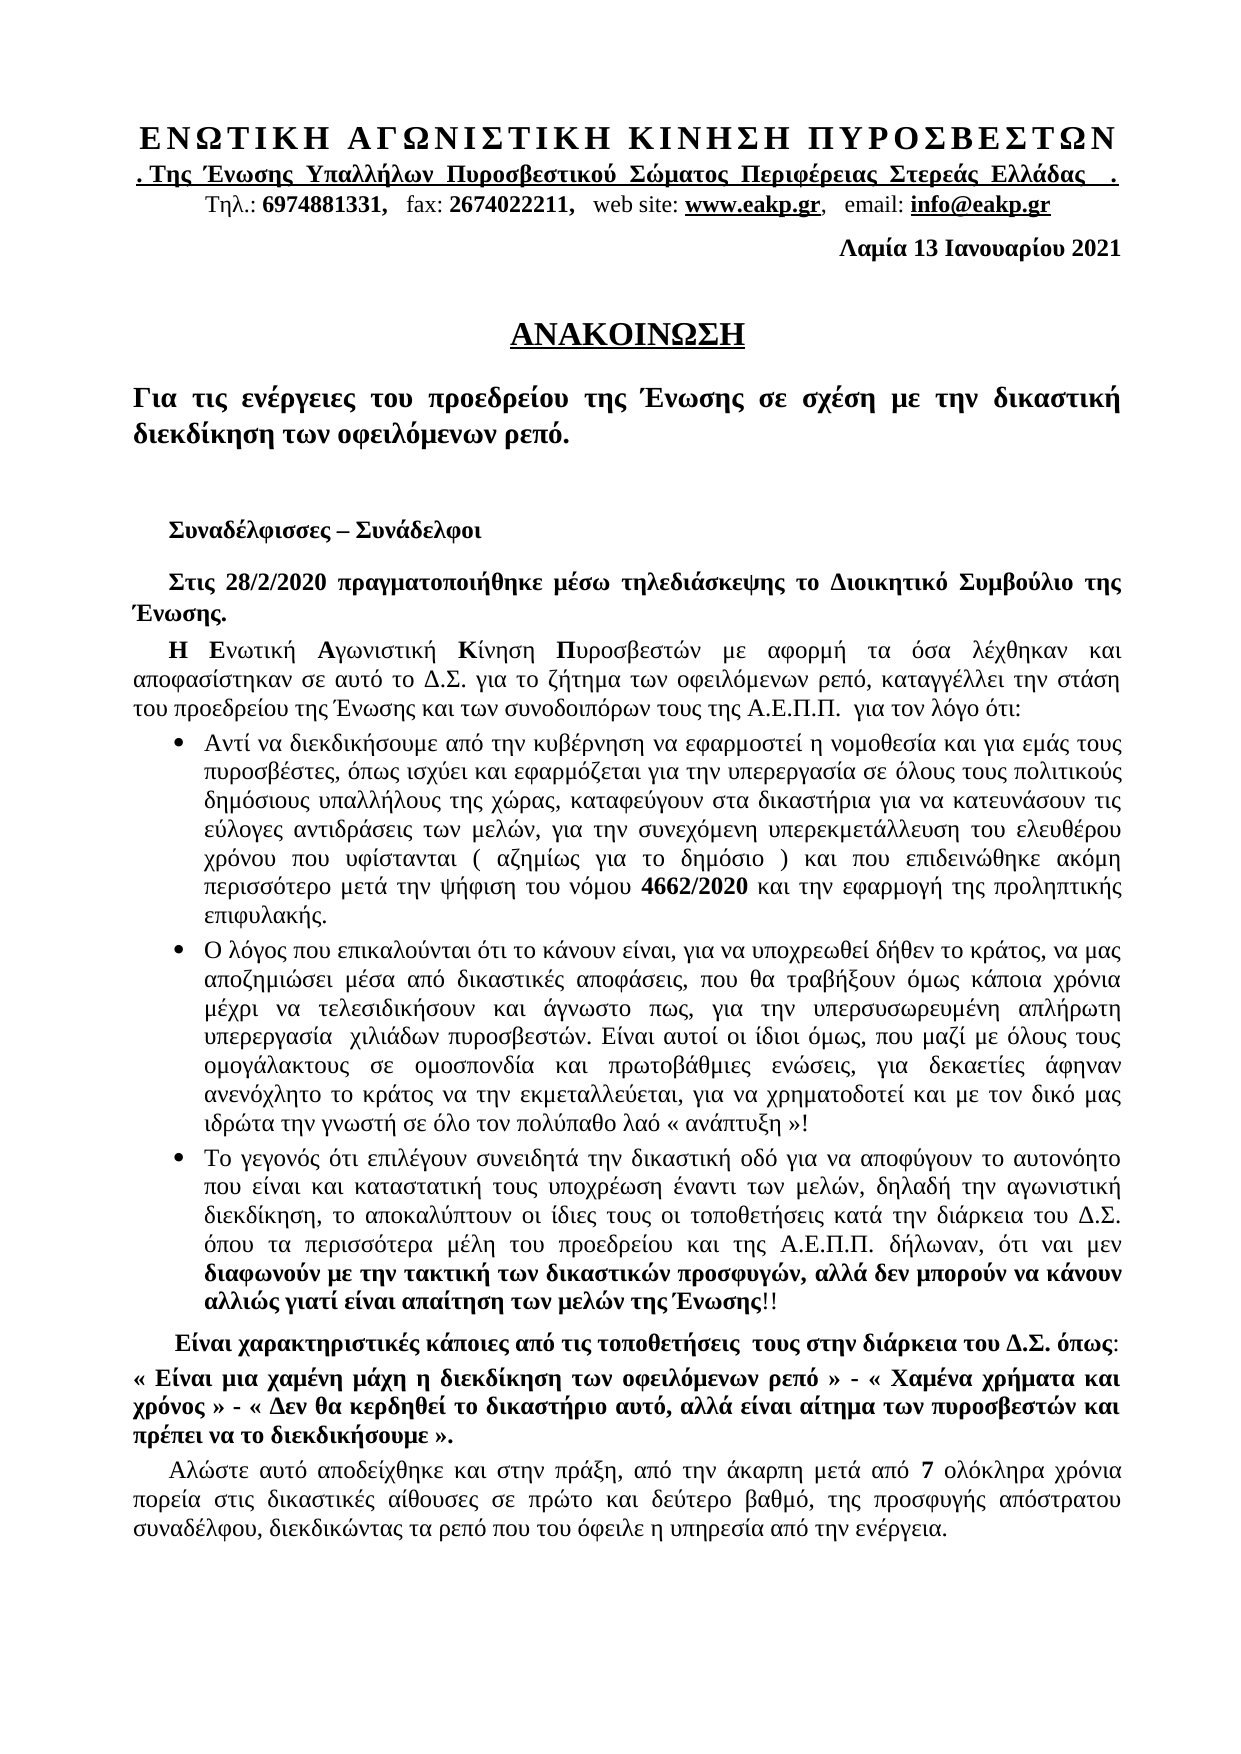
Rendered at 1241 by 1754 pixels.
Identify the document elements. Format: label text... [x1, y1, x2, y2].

list Το γεγονός ότι επιλέγουν συνειδητά την δικαστική οδό για να αποφύγουν το αυτονόητο που είναι και καταστατική τους υποχρέωση έναντι των μελών, δηλαδή την αγωνιστική διεκδίκηση, το αποκαλύπτουν οι ίδιες τους οι τοποθετήσεις κατά την διάρκεια του Δ.Σ. όπου τα περισσότερα μέλη του προεδρείου και της Α.Ε.Π.Π. δήλωναν, ότι ναι μεν διαφωνούν με την τακτική των δικαστικών προσφυγών, αλλά δεν μπορούν να κάνουν αλλιώς γιατί είναι απαίτηση των μελών της Ένωσης!! [174, 1143, 1122, 1315]
text . Της Ένωσης Υπαλλήλων Πυροσβεστικού Σώματος Περιφέρειας Στερεάς Ελλάδας . [133, 159, 1122, 188]
text Η Ενωτική Αγωνιστική Κίνηση Πυροσβεστών με αφορμή τα όσα λέχθηκαν και αποφασίστηκαν σε αυτό το Δ.Σ. για το ζήτημα των οφειλόμενων ρεπό, καταγγέλλει την στάση του προεδρείου της Ένωσης και των συνοδοιπόρων τους της Α.Ε.Π.Π. για τον λόγο ότι: [133, 635, 1122, 721]
text ΕΝΩΤΙΚΗ ΑΓΩΝΙΣΤΙΚΗ ΚΙΝΗΣΗ ΠΥΡΟΣΒΕΣΤΩΝ [133, 118, 1122, 156]
text Για τις ενέργειες του προεδρείου της Ένωσης σε σχέση με την δικαστική διεκδίκηση των οφειλόμενων ρεπό. [133, 380, 1122, 450]
text Στις 28/2/2020 πραγματοποιήθηκε μέσω τηλεδιάσκεψης το Διοικητικό Συμβούλιο της Ένωσης. [133, 567, 1122, 627]
text ΑΝΑΚΟΙΝΩΣΗ [133, 314, 1122, 352]
list Ο λόγος που επικαλούνται ότι το κάνουν είναι, για να υποχρεωθεί δήθεν το κράτος, να μας αποζημιώσει μέσα από δικαστικές αποφάσεις, που θα τραβήξουν όμως κάποια χρόνια μέχρι να τελεσιδικήσουν και άγνωστο πως, για την υπερσυσωρευμένη απλήρωτη υπερεργασία χιλιάδων πυροσβεστών. Είναι αυτοί οι ίδιοι όμως, που μαζί με όλους τους ομογάλακτους σε ομοσπονδία και πρωτοβάθμιες ενώσεις, για δεκαετίες άφηναν ανενόχλητο το κράτος να την εκμεταλλεύεται, για να χρηματοδοτεί και με τον δικό μας ιδρώτα την γνωστή σε όλο τον πολύπαθο λαό « ανάπτυξη »! [174, 935, 1122, 1136]
text Συναδέλφισσες – Συνάδελφοι [133, 515, 1122, 544]
list Αντί να διεκδικήσουμε από την κυβέρνηση να εφαρμοστεί η νομοθεσία και για εμάς τους πυροσβέστες, όπως ισχύει και εφαρμόζεται για την υπερεργασία σε όλους τους πολιτικούς δημόσιους υπαλλήλους της χώρας, καταφεύγουν στα δικαστήρια για να κατευνάσουν τις εύλογες αντιδράσεις των μελών, για την συνεχόμενη υπερεκμετάλλευση του ελευθέρου χρόνου που υφίστανται ( αζημίως για το δημόσιο ) και που επιδεινώθηκε ακόμη περισσότερο μετά την ψήφιση του νόμου 4662/2020 και την εφαρμογή της προληπτικής επιφυλακής. [174, 728, 1122, 929]
text Τηλ.: 6974881331, fax: 2674022211, web site: www.eakp.gr, email: info@eakp.gr [133, 191, 1122, 218]
text « Είναι μια χαμένη μάχη η διεκδίκηση των οφειλόμενων ρεπό » - « Χαμένα χρήματα και χρόνος » - « Δεν θα κερδηθεί το δικαστήριο αυτό, αλλά είναι αίτημα των πυροσβεστών και πρέπει να το διεκδικήσουμε ». [133, 1363, 1122, 1449]
text Λαμία 13 Ιανουαρίου 2021 [133, 233, 1122, 262]
text Αλώστε αυτό αποδείχθηκε και στην πράξη, από την άκαρπη μετά από 7 ολόκληρα χρόνια πορεία στις δικαστικές αίθουσες σε πρώτο και δεύτερο βαθμό, της προσφυγής απόστρατου συναδέλφου, διεκδικώντας τα ρεπό που του όφειλε η υπηρεσία από την ενέργεια. [133, 1455, 1122, 1541]
text Είναι χαρακτηριστικές κάποιες από τις τοποθετήσεις τους στην διάρκεια του Δ.Σ. όπως: [133, 1328, 1122, 1356]
